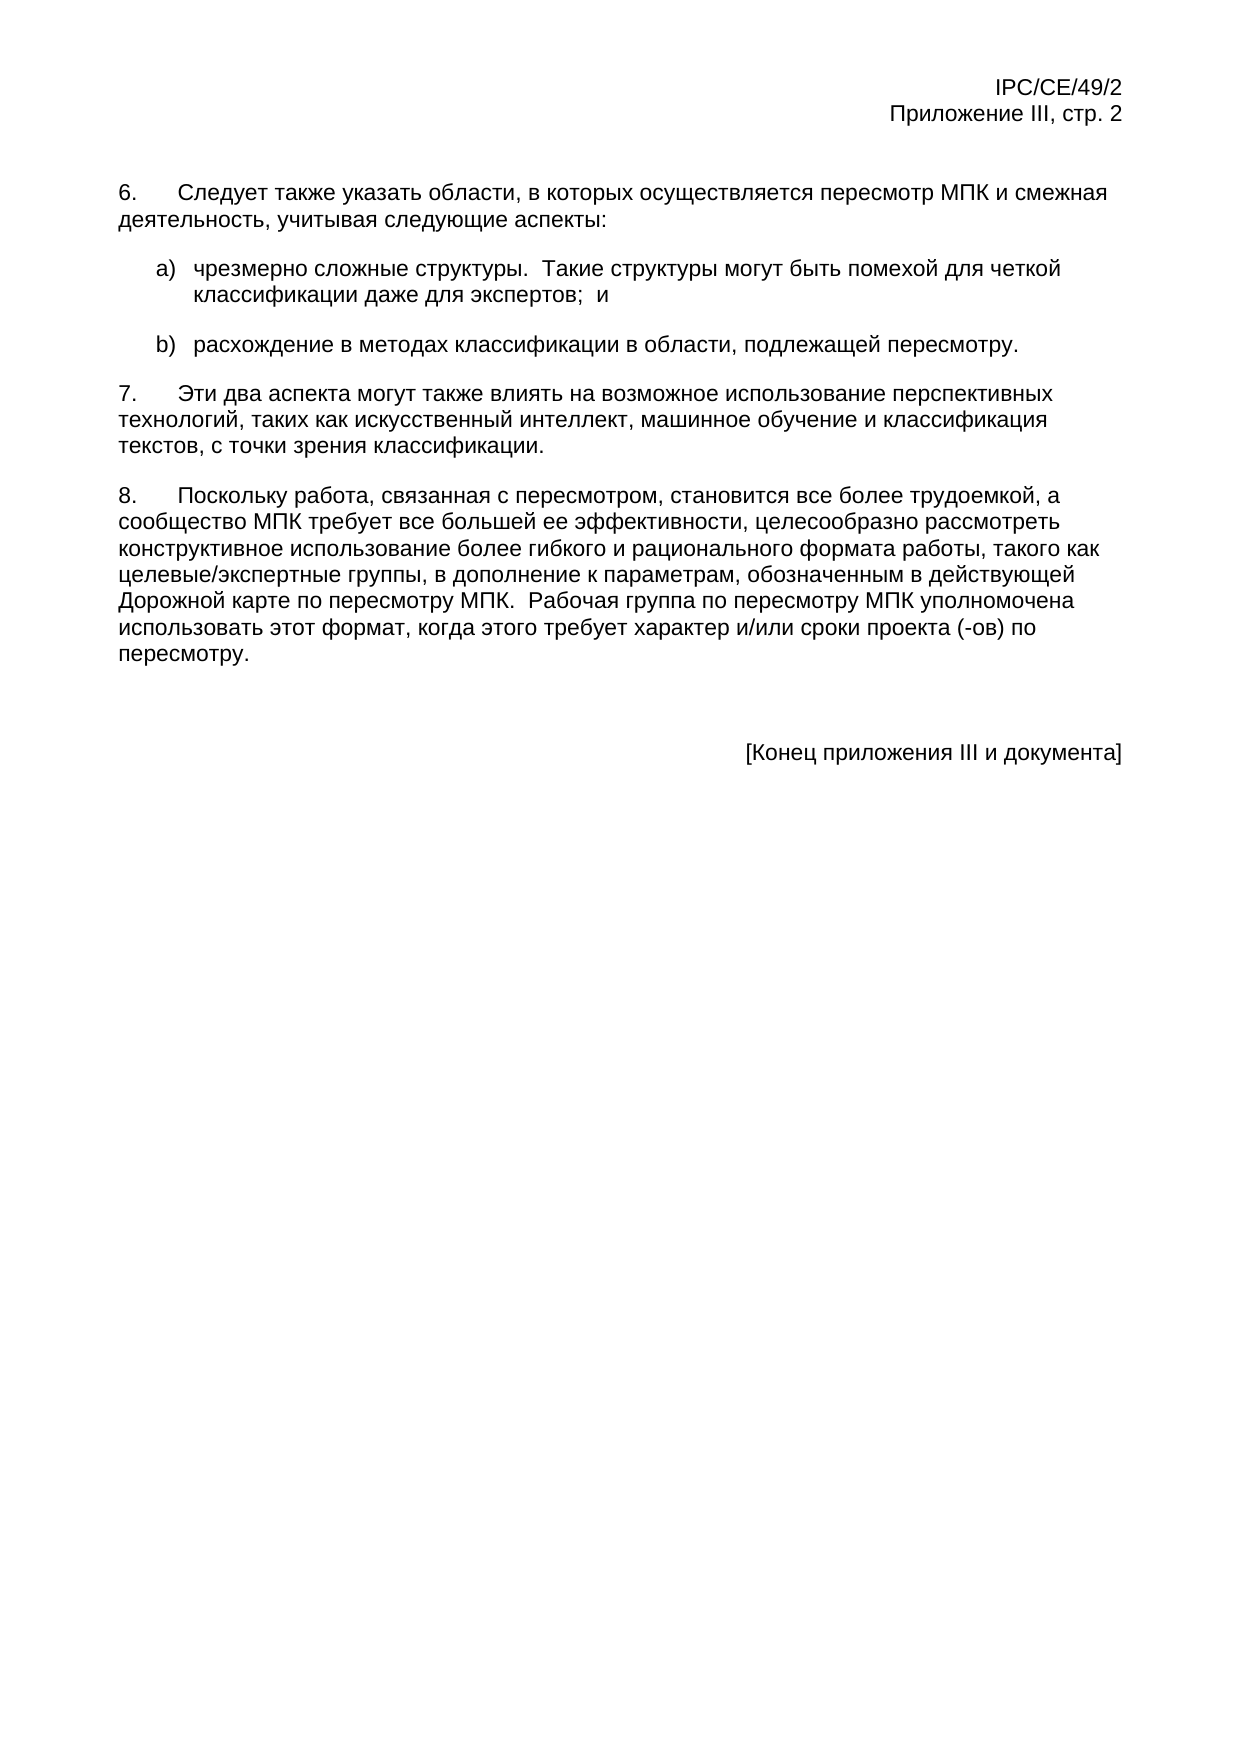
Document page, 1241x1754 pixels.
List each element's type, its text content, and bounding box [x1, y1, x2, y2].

text Эти два аспекта могут также влиять на возможное использование перспективных технологий, таких как искусственный интеллект, машинное обучение и классификация текстов, с точки зрения классификации. [118, 380, 1122, 459]
text Поскольку работа, связанная с пересмотром, становится все более трудоемкой, а сообщество МПК требует все большей ее эффективности, целесообразно рассмотреть конструктивное использование более гибкого и рационального формата работы, такого как целевые/экспертные группы, в дополнение к параметрам, обозначенным в действующей Дорожной карте по пересмотру МПК. Рабочая группа по пересмотру МПК уполномочена использовать этот формат, когда этого требует характер и/или сроки проекта (-ов) по пересмотру. [118, 482, 1122, 666]
list расхождение в методах классификации в области, подлежащей пересмотру. [156, 331, 1122, 357]
text Следует также указать области, в которых осуществляется пересмотр МПК и смежная деятельность, учитывая следующие аспекты: [118, 179, 1122, 232]
text [Конец приложения III и документа] [118, 738, 1122, 765]
list чрезмерно сложные структуры. Такие структуры могут быть помехой для четкой классификации даже для экспертов; и [156, 255, 1122, 308]
